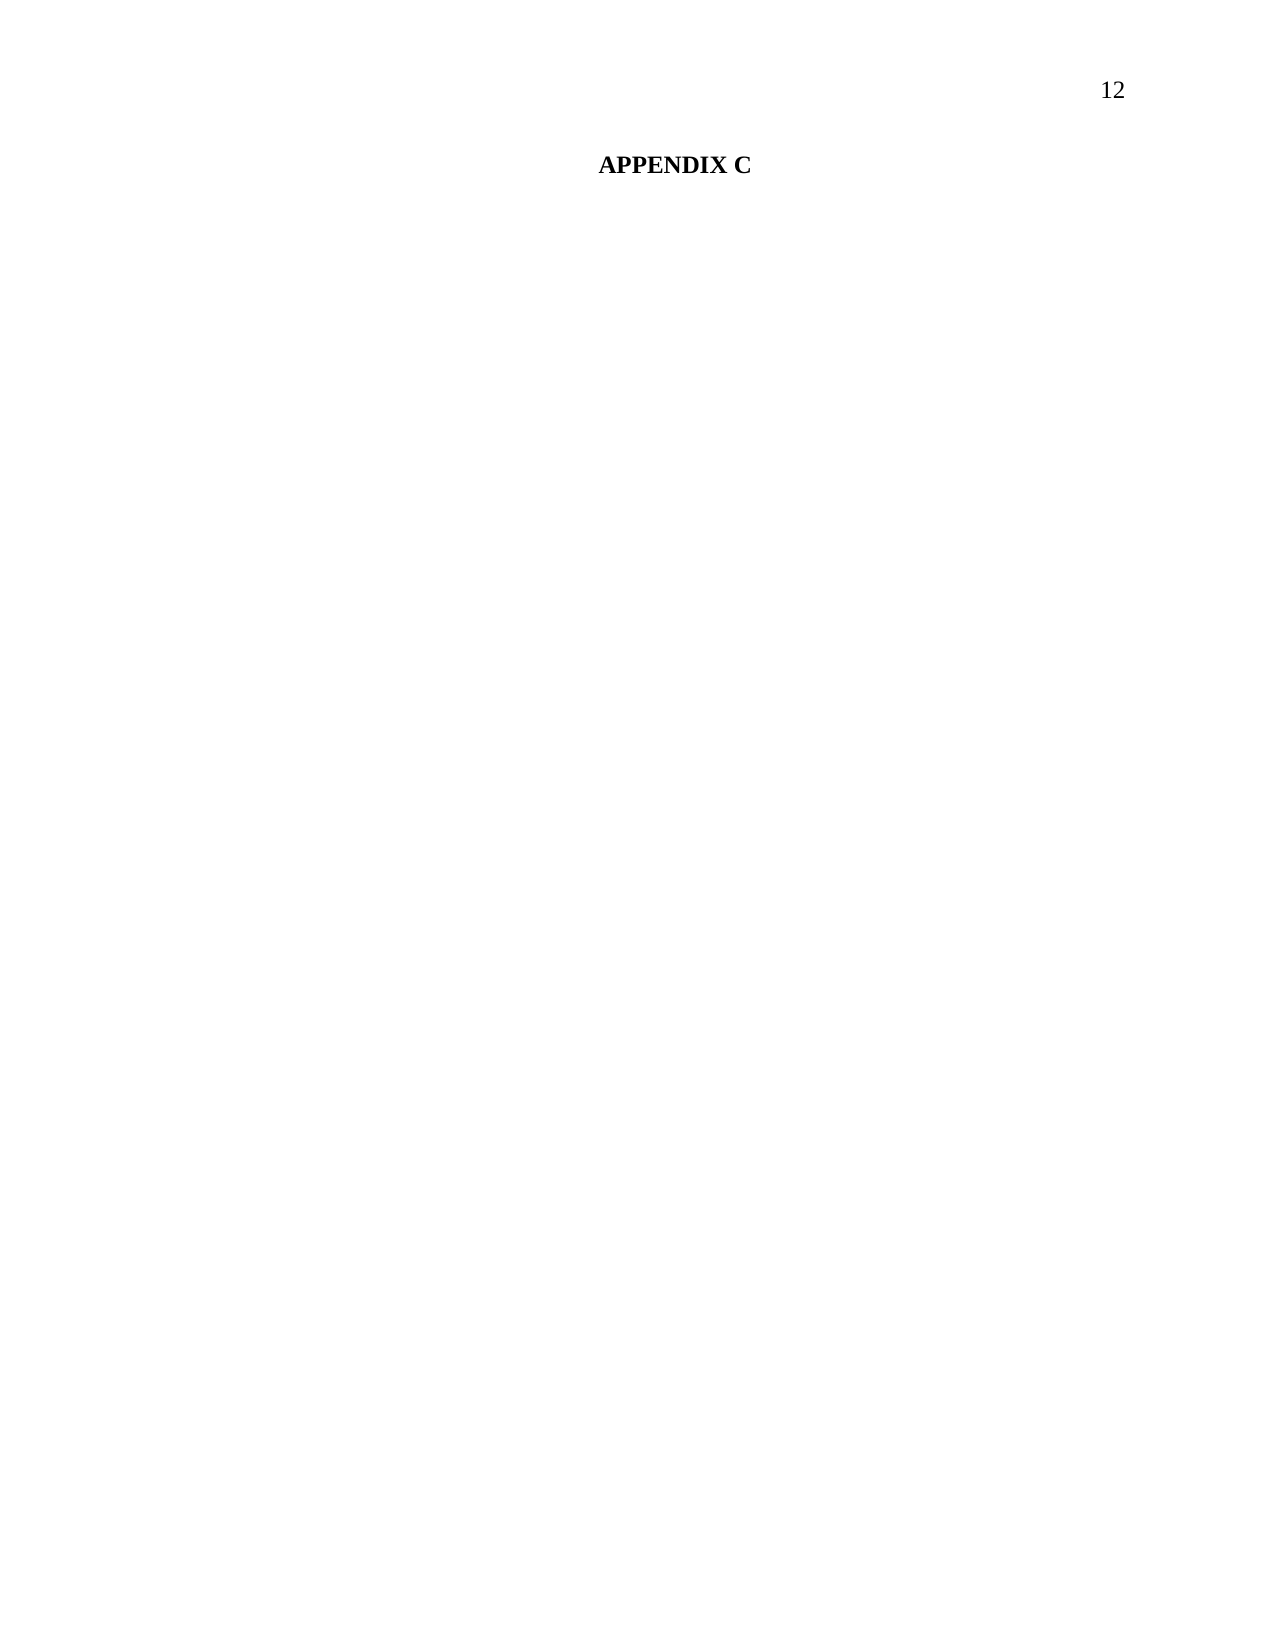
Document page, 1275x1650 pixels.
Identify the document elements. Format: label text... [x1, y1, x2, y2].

title APPENDIX C [225, 150, 1125, 179]
